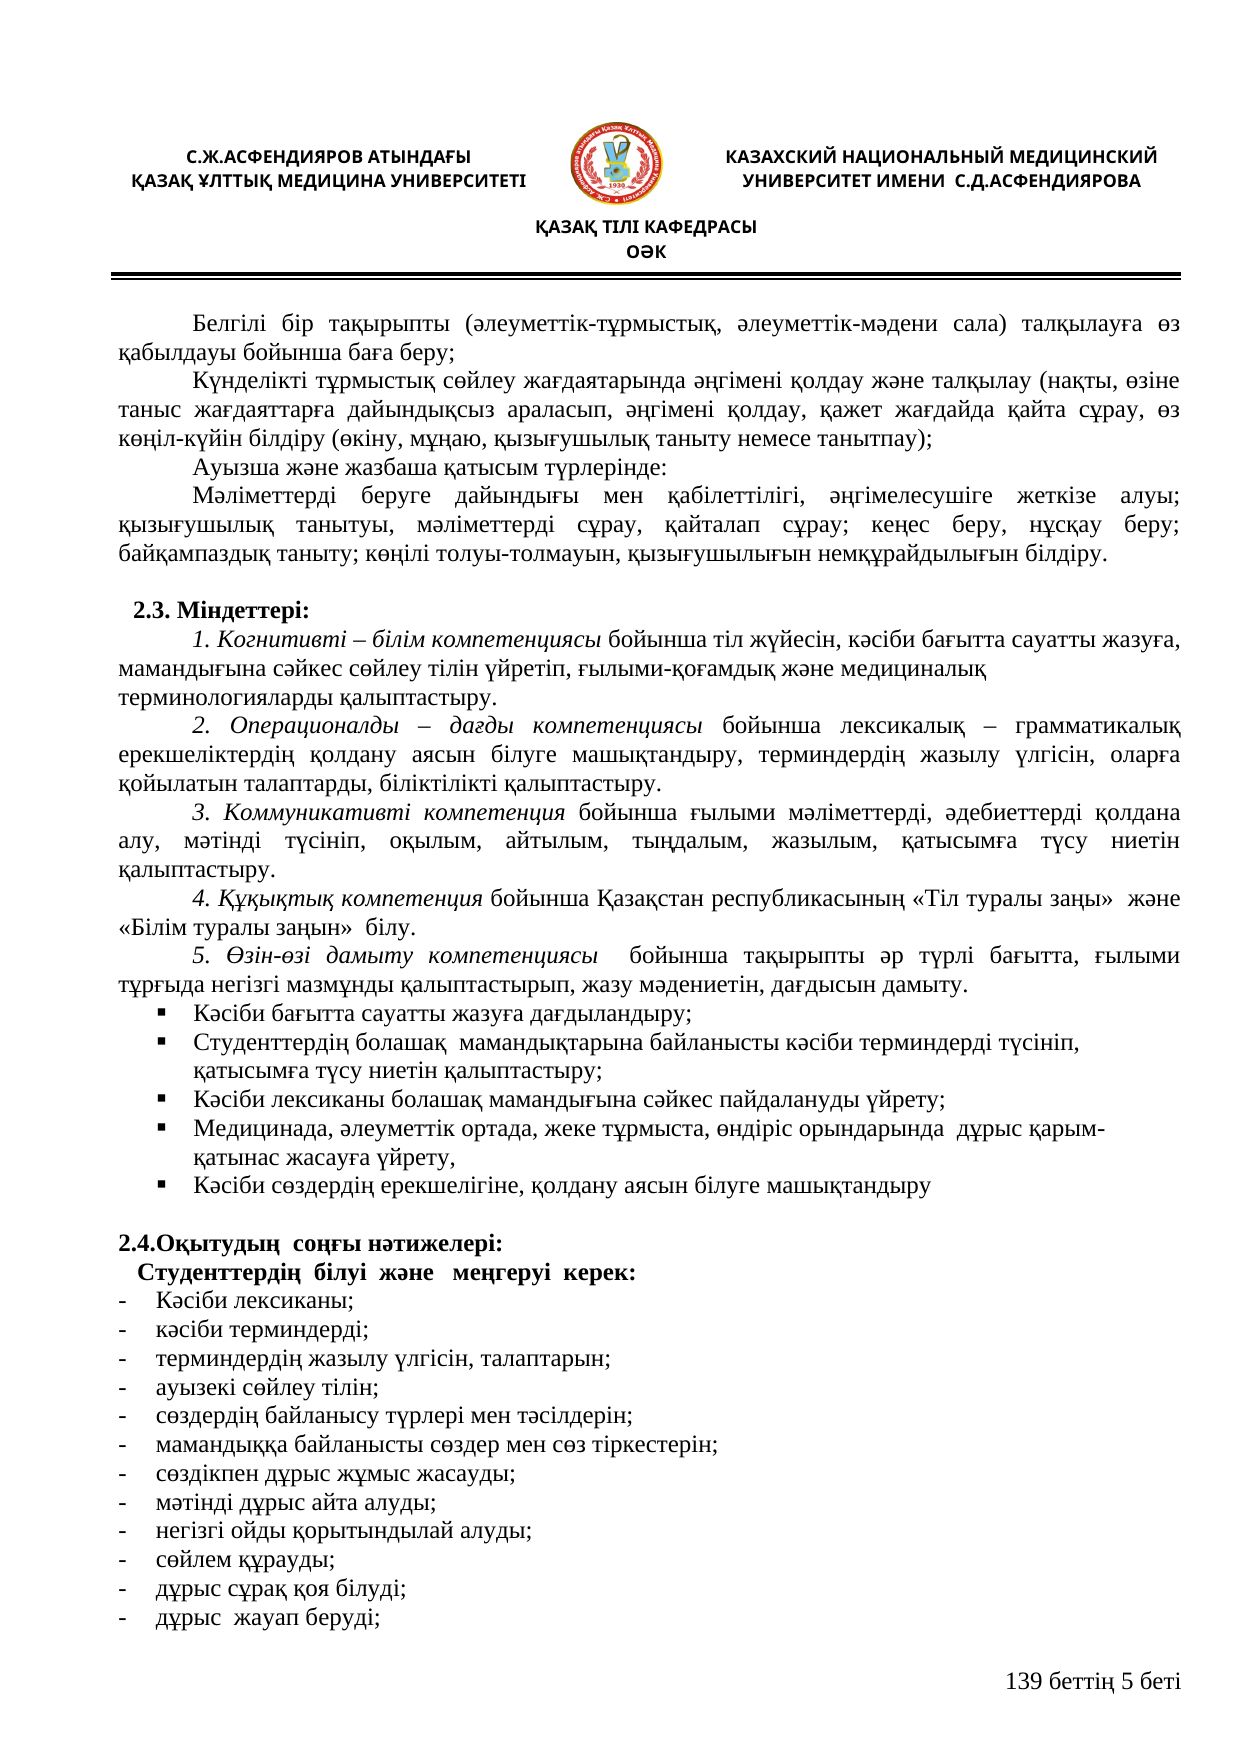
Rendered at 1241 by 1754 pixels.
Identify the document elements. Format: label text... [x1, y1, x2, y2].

list дұрыс жауап беруді; [118, 1602, 1181, 1631]
text Студенттердің білуі және меңгеруі керек: [118, 1257, 1181, 1286]
list мәтінді дұрыс айта алуды; [118, 1487, 1181, 1516]
list сөздікпен дұрыс жұмыс жасауды; [118, 1458, 1181, 1487]
list негізгі ойды қорытындылай алуды; [118, 1516, 1181, 1544]
text 1. Когнитивті – білім компетенциясы бойынша тіл жүйесін, кәсіби бағытта сауатты жазуға, мамандығына сәйкес сөйлеу тілін үйретіп, ғылыми-қоғамдық және медициналық терминологияларды қалыптастыру. [118, 624, 1181, 711]
text Белгілі бір тақырыпты (әлеуметтік-тұрмыстық, әлеуметтік-мәдени сала) талқылауға өз қабылдауы бойынша баға беру; [118, 308, 1181, 366]
text 2.4.Оқытудың соңғы нәтижелері: [118, 1228, 1181, 1257]
text 5. Өзін-өзі дамыту компетенциясы бойынша тақырыпты әр түрлі бағытта, ғылыми тұрғыда негізгі мазмұнды қалыптастырып, жазу мәдениетін, дағдысын дамыту. [118, 941, 1181, 998]
list мамандыққа байланысты сөздер мен сөз тіркестерін; [118, 1429, 1181, 1458]
list Студенттердің болашақ мамандықтарына байланысты кәсіби терминдерді түсініп, қатысымға түсу ниетін қалыптастыру; [156, 1027, 1181, 1084]
list кәсіби терминдерді; [118, 1314, 1181, 1343]
text 4. Құқықтық компетенция бойынша Қазақстан республикасының «Тіл туралы заңы» және «Білім туралы заңын» білу. [118, 883, 1181, 941]
text 2.3. Міндеттері: [133, 596, 1181, 624]
text 2. Операционалды – дағды компетенциясы бойынша лексикалық – грамматикалық ерекшеліктердің қолдану аясын білуге машықтандыру, терминдердің жазылу үлгісін, оларға қойылатын талаптарды, біліктілікті қалыптастыру. [118, 711, 1181, 797]
list сөйлем құрауды; [118, 1544, 1181, 1573]
text Мәліметтерді беруге дайындығы мен қабілеттілігі, әңгімелесушіге жеткізе алуы; қызығушылық танытуы, мәліметтерді сұрау, қайталап сұрау; кеңес беру, нұсқау беру; байқампаздық таныту; көңілі толуы-толмауын, қызығушылығын немқұрайдылығын білдіру. [118, 481, 1181, 567]
text Ауызша және жазбаша қатысым түрлерінде: [118, 452, 1181, 481]
text 3. Коммуникативті компетенция бойынша ғылыми мәліметтерді, әдебиеттерді қолдана алу, мәтінді түсініп, оқылым, айтылым, тыңдалым, жазылым, қатысымға түсу ниетін қалыптастыру. [118, 797, 1181, 883]
text Күнделікті тұрмыстық сөйлеу жағдаятарында әңгімені қолдау және талқылау (нақты, өзіне таныс жағдаяттарға дайындықсыз араласып, әңгімені қолдау, қажет жағдайда қайта сұрау, өз көңіл-күйін білдіру (өкіну, мұңаю, қызығушылық таныту немесе танытпау); [118, 366, 1181, 452]
list терминдердің жазылу үлгісін, талаптарын; [118, 1343, 1181, 1372]
picture [570, 122, 665, 205]
list Кәсіби бағытта сауатты жазуға дағдыландыру; [156, 998, 1181, 1027]
list Медицинада, әлеуметтік ортада, жеке тұрмыста, өндіріс орындарында дұрыс қарым-қатынас жасауға үйрету, [156, 1113, 1181, 1171]
list дұрыс сұрақ қоя білуді; [118, 1573, 1181, 1602]
list ауызекі сөйлеу тілін; [118, 1372, 1181, 1401]
list Кәсіби лексиканы; [118, 1286, 1181, 1314]
list Кәсіби сөздердің ерекшелігіне, қолдану аясын білуге машықтандыру [156, 1171, 1181, 1199]
list сөздердің байланысу түрлері мен тәсілдерін; [118, 1401, 1181, 1429]
list Кәсіби лексиканы болашақ мамандығына сәйкес пайдалануды үйрету; [156, 1084, 1181, 1113]
